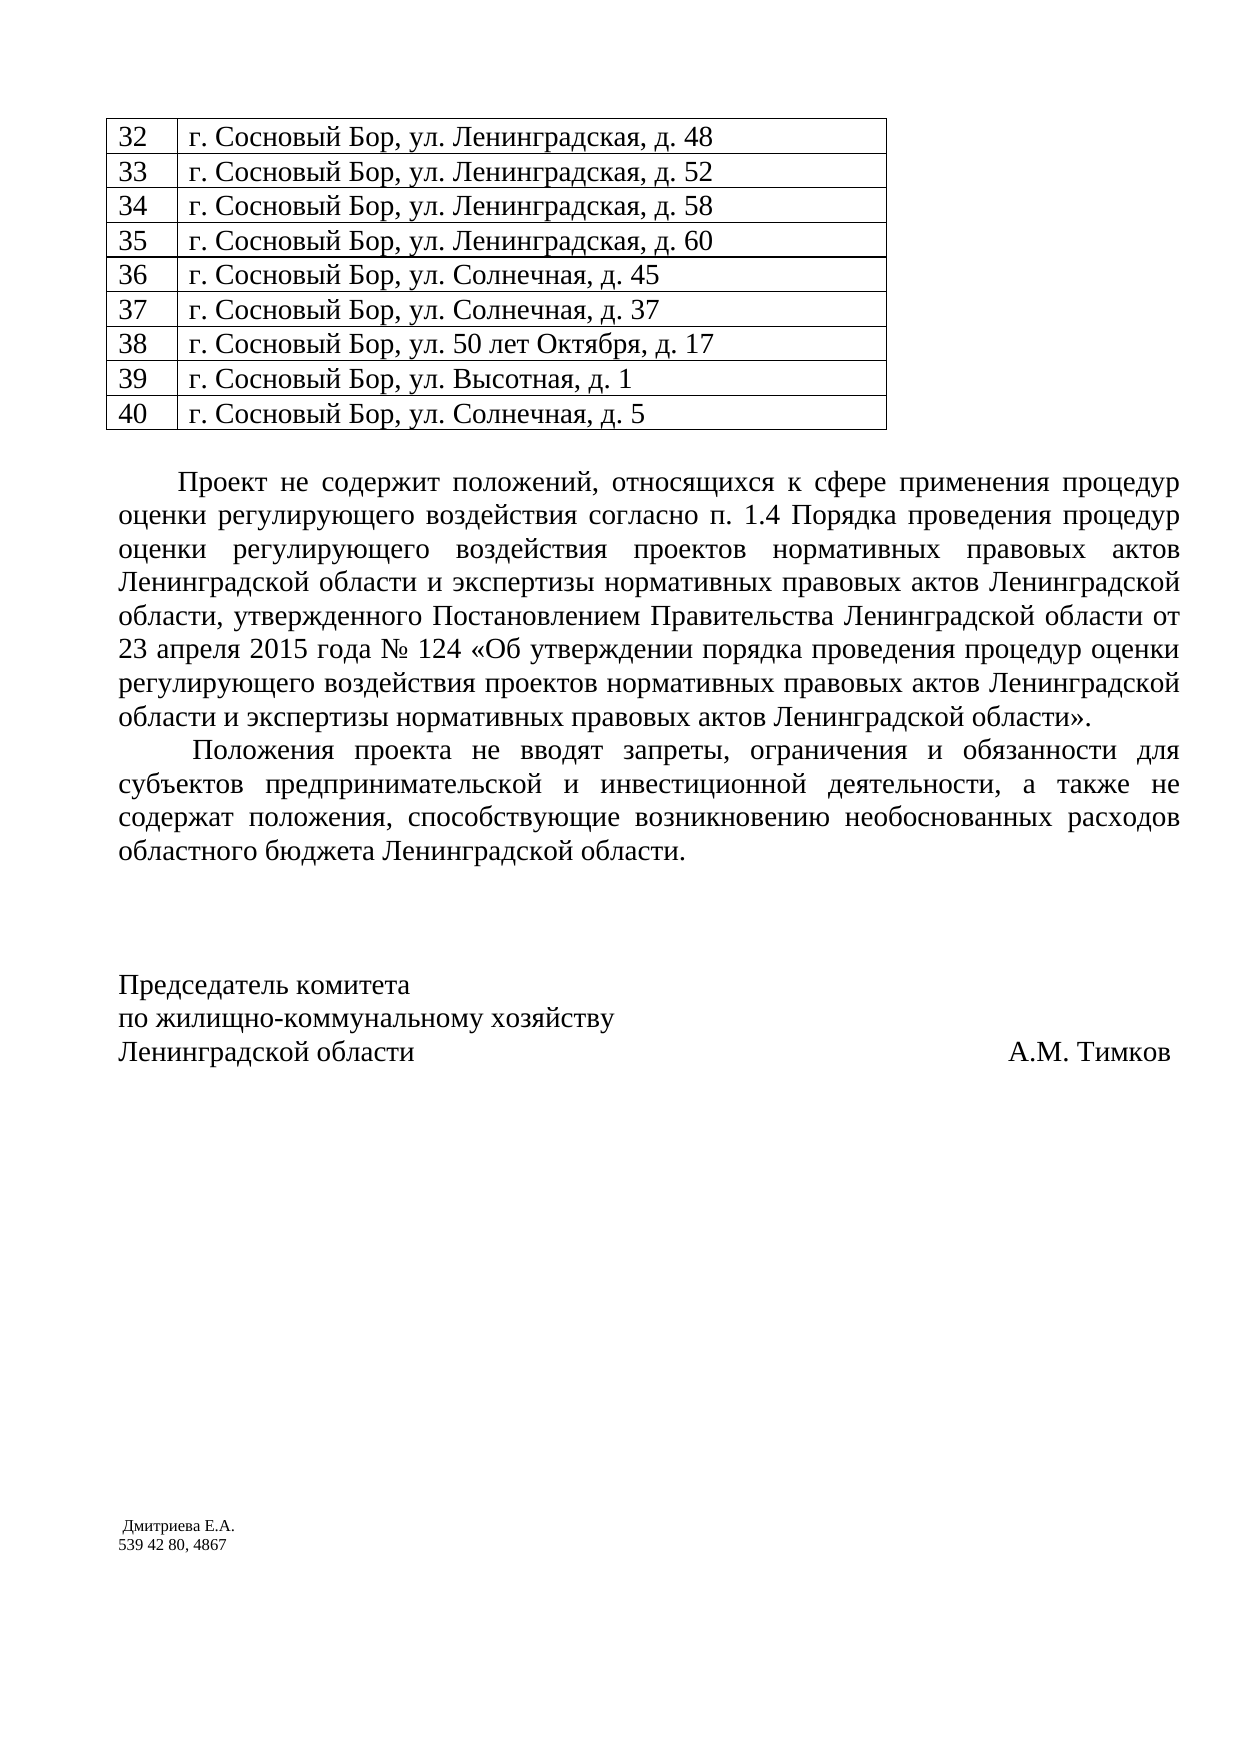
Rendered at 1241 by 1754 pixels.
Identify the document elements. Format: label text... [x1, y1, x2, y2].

table_cell г. Сосновый Бор, ул. Солнечная, д. 45 [178, 258, 886, 291]
table_cell г. Сосновый Бор, ул. Высотная, д. 1 [178, 361, 886, 395]
table_cell г. Сосновый Бор, ул. 50 лет Октября, д. 17 [178, 327, 886, 360]
table_cell 35 [107, 223, 177, 256]
text Положения проекта не вводят запреты, ограничения и обязанности для субъектов предпринимательской и инвестиционной деятельности, а также не содержат положения, способствующие возникновению необоснованных расходов областного бюджета Ленинградской области. [118, 732, 1181, 866]
text 539 42 80, 4867 [118, 1535, 1181, 1554]
table_cell 39 [107, 361, 177, 395]
table_cell г. Сосновый Бор, ул. Ленинградская, д. 60 [178, 223, 886, 256]
text Председатель комитета [118, 967, 1181, 1001]
table_cell г. Сосновый Бор, ул. Ленинградская, д. 52 [178, 154, 886, 187]
table_cell 40 [107, 396, 177, 429]
table_cell 37 [107, 292, 177, 326]
text Проект не содержит положений, относящихся к сфере применения процедур оценки регулирующего воздействия согласно п. 1.4 Порядка проведения процедур оценки регулирующего воздействия проектов нормативных правовых актов Ленинградской области и экспертизы нормативных правовых актов Ленинградской области, утвержденного Постановлением Правительства Ленинградской области от 23 апреля 2015 года № 124 «Об утверждении порядка проведения процедур оценки регулирующего воздействия проектов нормативных правовых актов Ленинградской области и экспертизы нормативных правовых актов Ленинградской области». [118, 464, 1181, 732]
table_cell г. Сосновый Бор, ул. Ленинградская, д. 48 [178, 119, 886, 153]
table_cell г. Сосновый Бор, ул. Солнечная, д. 5 [178, 396, 886, 429]
table_cell г. Сосновый Бор, ул. Ленинградская, д. 58 [178, 188, 886, 222]
text по жилищно-коммунальному хозяйству [118, 1001, 1181, 1034]
text Ленинградской области А.М. Тимков [118, 1034, 1181, 1068]
table_cell 38 [107, 327, 177, 360]
table_cell 32 [107, 119, 177, 153]
table_cell 33 [107, 154, 177, 187]
text Дмитриева Е.А. [118, 1516, 1181, 1535]
table_cell 34 [107, 188, 177, 222]
table_cell г. Сосновый Бор, ул. Солнечная, д. 37 [178, 292, 886, 326]
table_cell 36 [107, 258, 177, 291]
